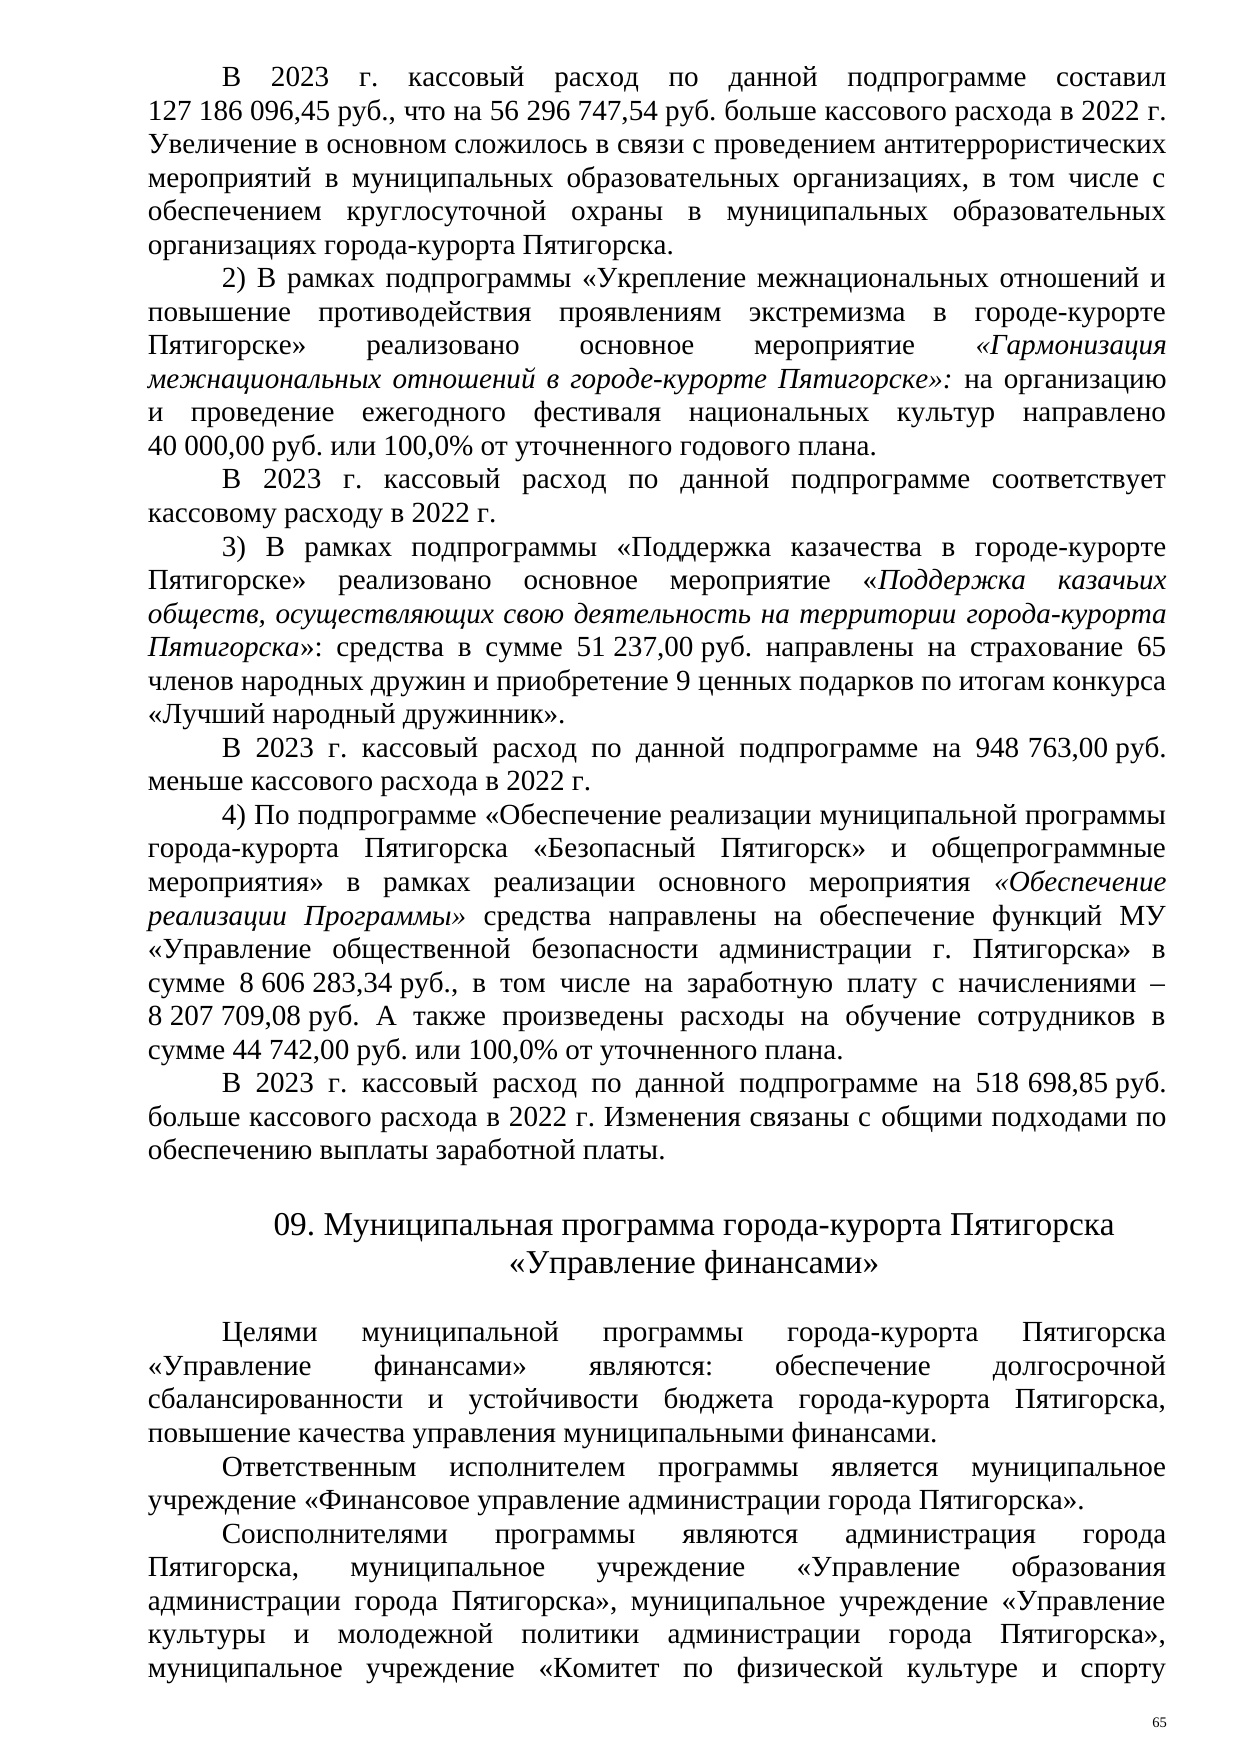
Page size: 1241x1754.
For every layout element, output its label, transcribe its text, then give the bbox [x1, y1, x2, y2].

text В 2023 г. кассовый расход по данной подпрограмме на 518 698,85 руб. больше кассового расхода в 2022 г. Изменения связаны с общими подходами по обеспечению выплаты заработной платы. [148, 1065, 1167, 1166]
text В 2023 г. кассовый расход по данной подпрограмме составил 127 186 096,45 руб., что на 56 296 747,54 руб. больше кассового расхода в 2022 г. Увеличение в основном сложилось в связи с проведением антитеррористических мероприятий в муниципальных образовательных организациях, в том числе с обеспечением круглосуточной охраны в муниципальных образовательных организациях города-курорта Пятигорска. [148, 59, 1167, 260]
text 3) В рамках подпрограммы «Поддержка казачества в городе-курорте Пятигорске» реализовано основное мероприятие «Поддержка казачьих обществ, осуществляющих свою деятельность на территории города-курорта Пятигорска»: средства в сумме 51 237,00 руб. направлены на страхование 65 членов народных дружин и приобретение 9 ценных подарков по итогам конкурса «Лучший народный дружинник». [148, 529, 1167, 730]
text «Управление финансами» [148, 1243, 1167, 1281]
text В 2023 г. кассовый расход по данной подпрограмме на 948 763,00 руб. меньше кассового расхода в 2022 г. [148, 730, 1167, 797]
text Ответственным исполнителем программы является муниципальное учреждение «Финансовое управление администрации города Пятигорска». [148, 1449, 1167, 1516]
text Целями муниципальной программы города-курорта Пятигорска «Управление финансами» являются: обеспечение долгосрочной сбалансированности и устойчивости бюджета города-курорта Пятигорска, повышение качества управления муниципальными финансами. [148, 1314, 1167, 1449]
text 09. Муниципальная программа города-курорта Пятигорска [148, 1204, 1167, 1243]
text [148, 1516, 1167, 1683]
text 4) По подпрограмме «Обеспечение реализации муниципальной программы города-курорта Пятигорска «Безопасный Пятигорск» и общепрограммные мероприятия» в рамках реализации основного мероприятия «Обеспечение реализации Программы» средства направлены на обеспечение функций МУ «Управление общественной безопасности администрации г. Пятигорска» в сумме 8 606 283,34 руб., в том числе на заработную плату с начислениями – 8 207 709,08 руб. А также произведены расходы на обучение сотрудников в сумме 44 742,00 руб. или 100,0% от уточненного плана. [148, 797, 1167, 1065]
text В 2023 г. кассовый расход по данной подпрограмме соответствует кассовому расходу в 2022 г. [148, 462, 1167, 529]
text 2) В рамках подпрограммы «Укрепление межнациональных отношений и повышение противодействия проявлениям экстремизма в городе-курорте Пятигорске» реализовано основное мероприятие «Гармонизация межнациональных отношений в городе-курорте Пятигорске»: на организацию и проведение ежегодного фестиваля национальных культур направлено 40 000,00 руб. или 100,0% от уточненного годового плана. [148, 260, 1167, 462]
